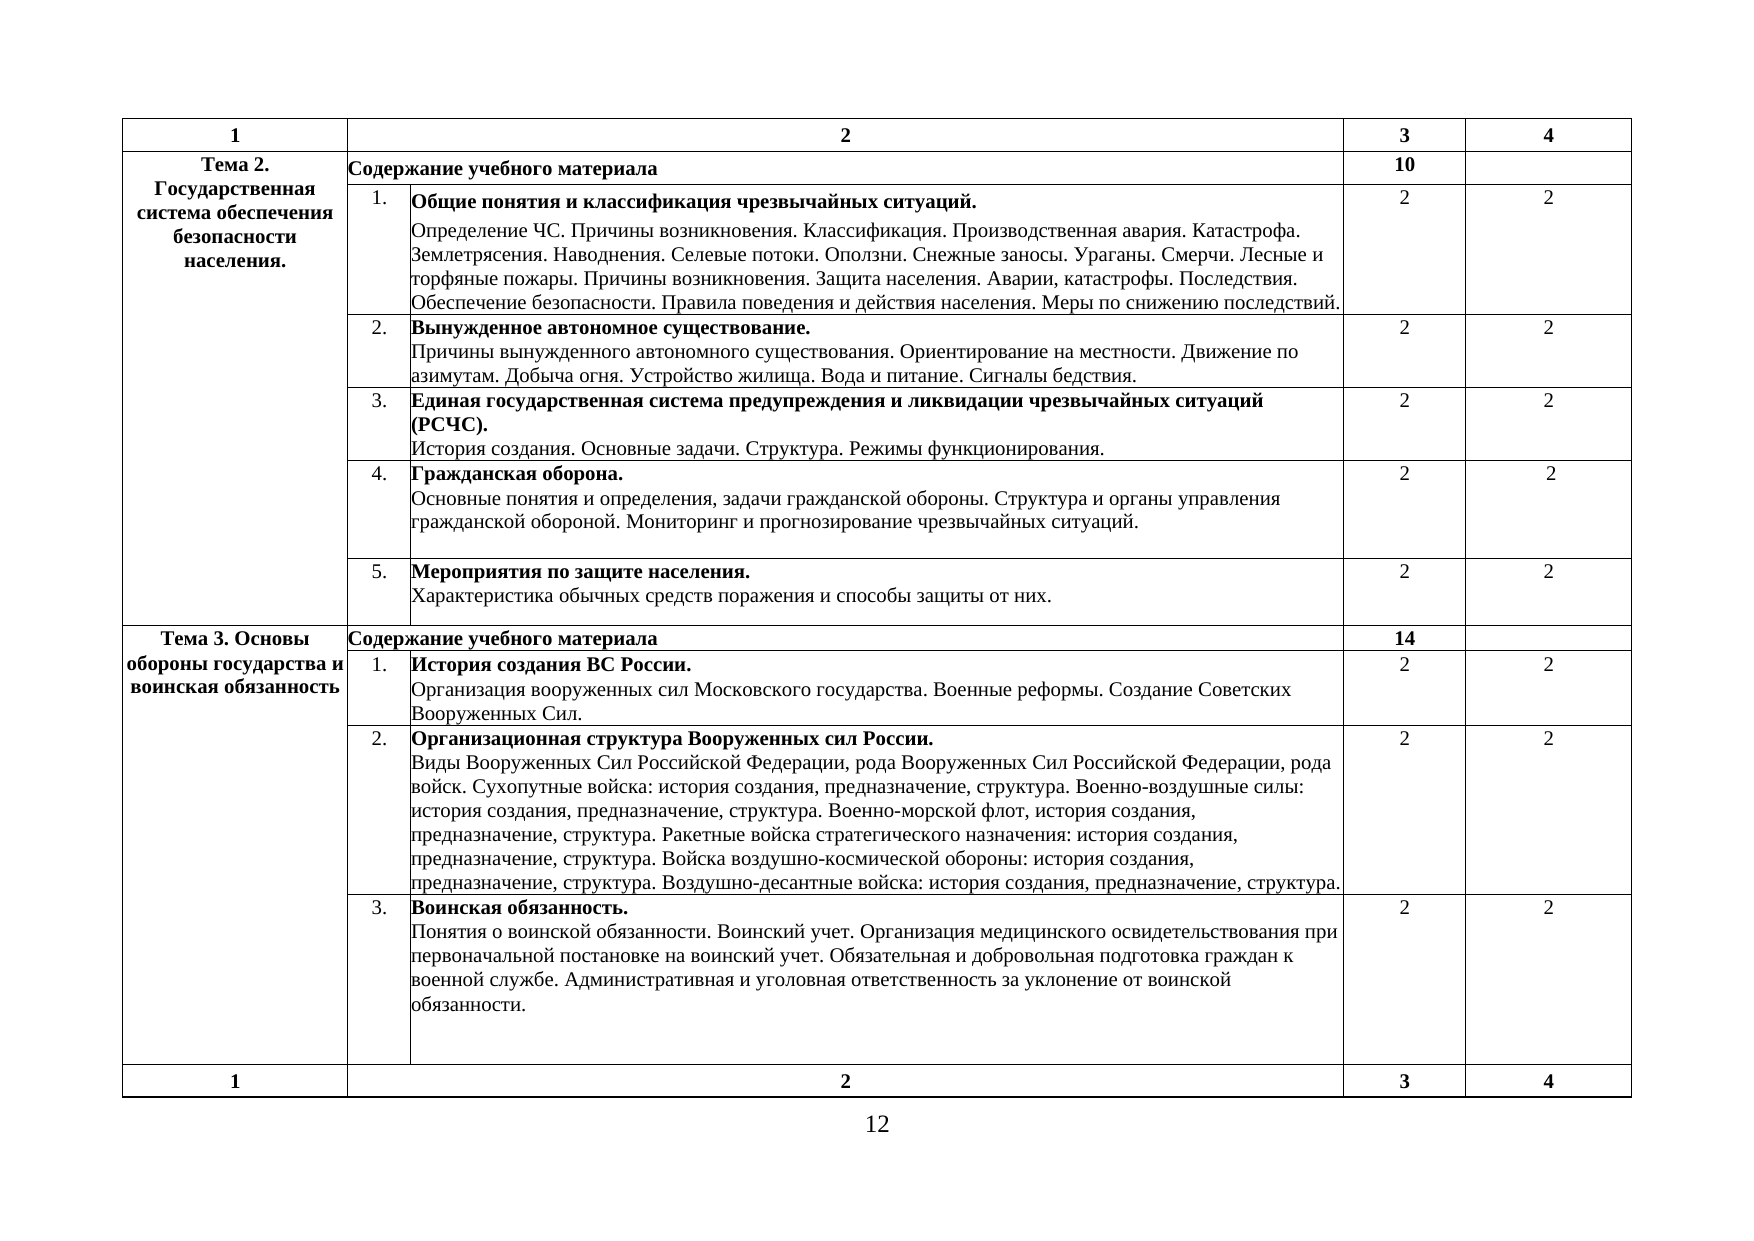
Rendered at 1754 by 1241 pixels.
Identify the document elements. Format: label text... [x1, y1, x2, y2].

table_cell 2 [1344, 559, 1465, 625]
table_cell 2. [348, 315, 410, 387]
table_cell 3. [348, 895, 410, 1064]
table_cell 2 [1466, 651, 1631, 676]
table_cell Воинская обязанность. Понятия о воинской обязанности. Воинский учет. Организация медицинского освидетельствования при первоначальной постановке на воинский учет. Обязательная и добровольная подготовка граждан к военной службе. Административная и уголовная ответственность за уклонение от воинской обязанности. [411, 895, 1343, 1064]
table_cell Гражданская оборона. Основные понятия и определения, задачи гражданской обороны. Структура и органы управления гражданской обороной. Мониторинг и прогнозирование чрезвычайных ситуаций. [411, 461, 1343, 558]
table_cell 3 [1344, 1065, 1465, 1096]
table_cell 1 [123, 1065, 347, 1096]
table_cell 2 [348, 119, 1343, 151]
table_cell 2 [1344, 651, 1465, 676]
table_cell Тема 3. Основы обороны государства и воинская обязанность [123, 626, 347, 1064]
table_cell Единая государственная система предупреждения и ликвидации чрезвычайных ситуаций (РСЧС). История создания. Основные задачи. Структура. Режимы функционирования. [411, 388, 1343, 460]
table_cell Общие понятия и классификация чрезвычайных ситуаций. [411, 185, 1343, 217]
table_cell Мероприятия по защите населения. Характеристика обычных средств поражения и способы защиты от них. [411, 559, 1343, 625]
table_cell 2 [1466, 388, 1631, 460]
table_cell 2 [1344, 315, 1465, 387]
table_cell 2 [1466, 461, 1631, 558]
table_cell 2 [1466, 726, 1631, 894]
table_cell 2 [1344, 388, 1465, 460]
table_cell 2 [348, 1065, 1343, 1096]
table_cell [1466, 676, 1631, 725]
table_cell 5. [348, 559, 410, 625]
table_cell [1344, 676, 1465, 725]
table_cell Содержание учебного материала [348, 152, 1343, 184]
table_cell История создания ВС России. [411, 651, 1343, 676]
table_cell Тема 2. Государственная система обеспечения безопасности населения. [123, 152, 347, 625]
table_cell Вынужденное автономное существование. Причины вынужденного автономного существования. Ориентирование на местности. Движение по азимутам. Добыча огня. Устройство жилища. Вода и питание. Сигналы бедствия. [411, 315, 1343, 387]
table_cell 2 [1466, 895, 1631, 1064]
table_cell 1. [348, 651, 410, 725]
table_cell 3 [1344, 119, 1465, 151]
table_cell Организация вооруженных сил Московского государства. Военные реформы. Создание Советских Вооруженных Сил. [411, 676, 1343, 725]
table_cell 2 [1344, 185, 1465, 314]
table_cell 2 [1344, 461, 1465, 558]
table_cell 2 [1344, 895, 1465, 1064]
table_cell 2 [1466, 315, 1631, 387]
table_cell 1 [123, 119, 347, 151]
table_cell 2 [1466, 559, 1631, 625]
table_cell 4 [1466, 1065, 1631, 1096]
table_cell [1466, 152, 1631, 184]
table_cell Содержание учебного материала [348, 626, 1343, 650]
table_cell [1466, 626, 1631, 650]
table_cell 14 [1344, 626, 1465, 650]
table_cell 1. [348, 185, 410, 314]
table_cell 3. [348, 388, 410, 460]
table_cell 10 [1344, 152, 1465, 184]
table_cell 2. [348, 726, 410, 894]
table_cell 4 [1466, 119, 1631, 151]
table_cell 2 [1466, 185, 1631, 314]
table_cell Организационная структура Вооруженных сил России. Виды Вооруженных Сил Российской Федерации, рода Вооруженных Сил Российской Федерации, рода войск. Сухопутные войска: история создания, предназначение, структура. Военно-воздушные силы: история создания, предназначение, структура. Военно-морской флот, история создания, предназначение, структура. Ракетные войска стратегического назначения: история создания, предназначение, структура. Войска воздушно-космической обороны: история создания, предназначение, структура. Воздушно-десантные войска: история создания, предназначение, структура. [411, 726, 1343, 894]
table_cell Определение ЧС. Причины возникновения. Классификация. Производственная авария. Катастрофа. Землетрясения. Наводнения. Селевые потоки. Оползни. Снежные заносы. Ураганы. Смерчи. Лесные и торфяные пожары. Причины возникновения. Защита населения. Аварии, катастрофы. Последствия. Обеспечение безопасности. Правила поведения и действия населения. Меры по снижению последствий. [411, 217, 1343, 314]
table_cell 4. [348, 461, 410, 558]
table_cell 2 [1344, 726, 1465, 894]
